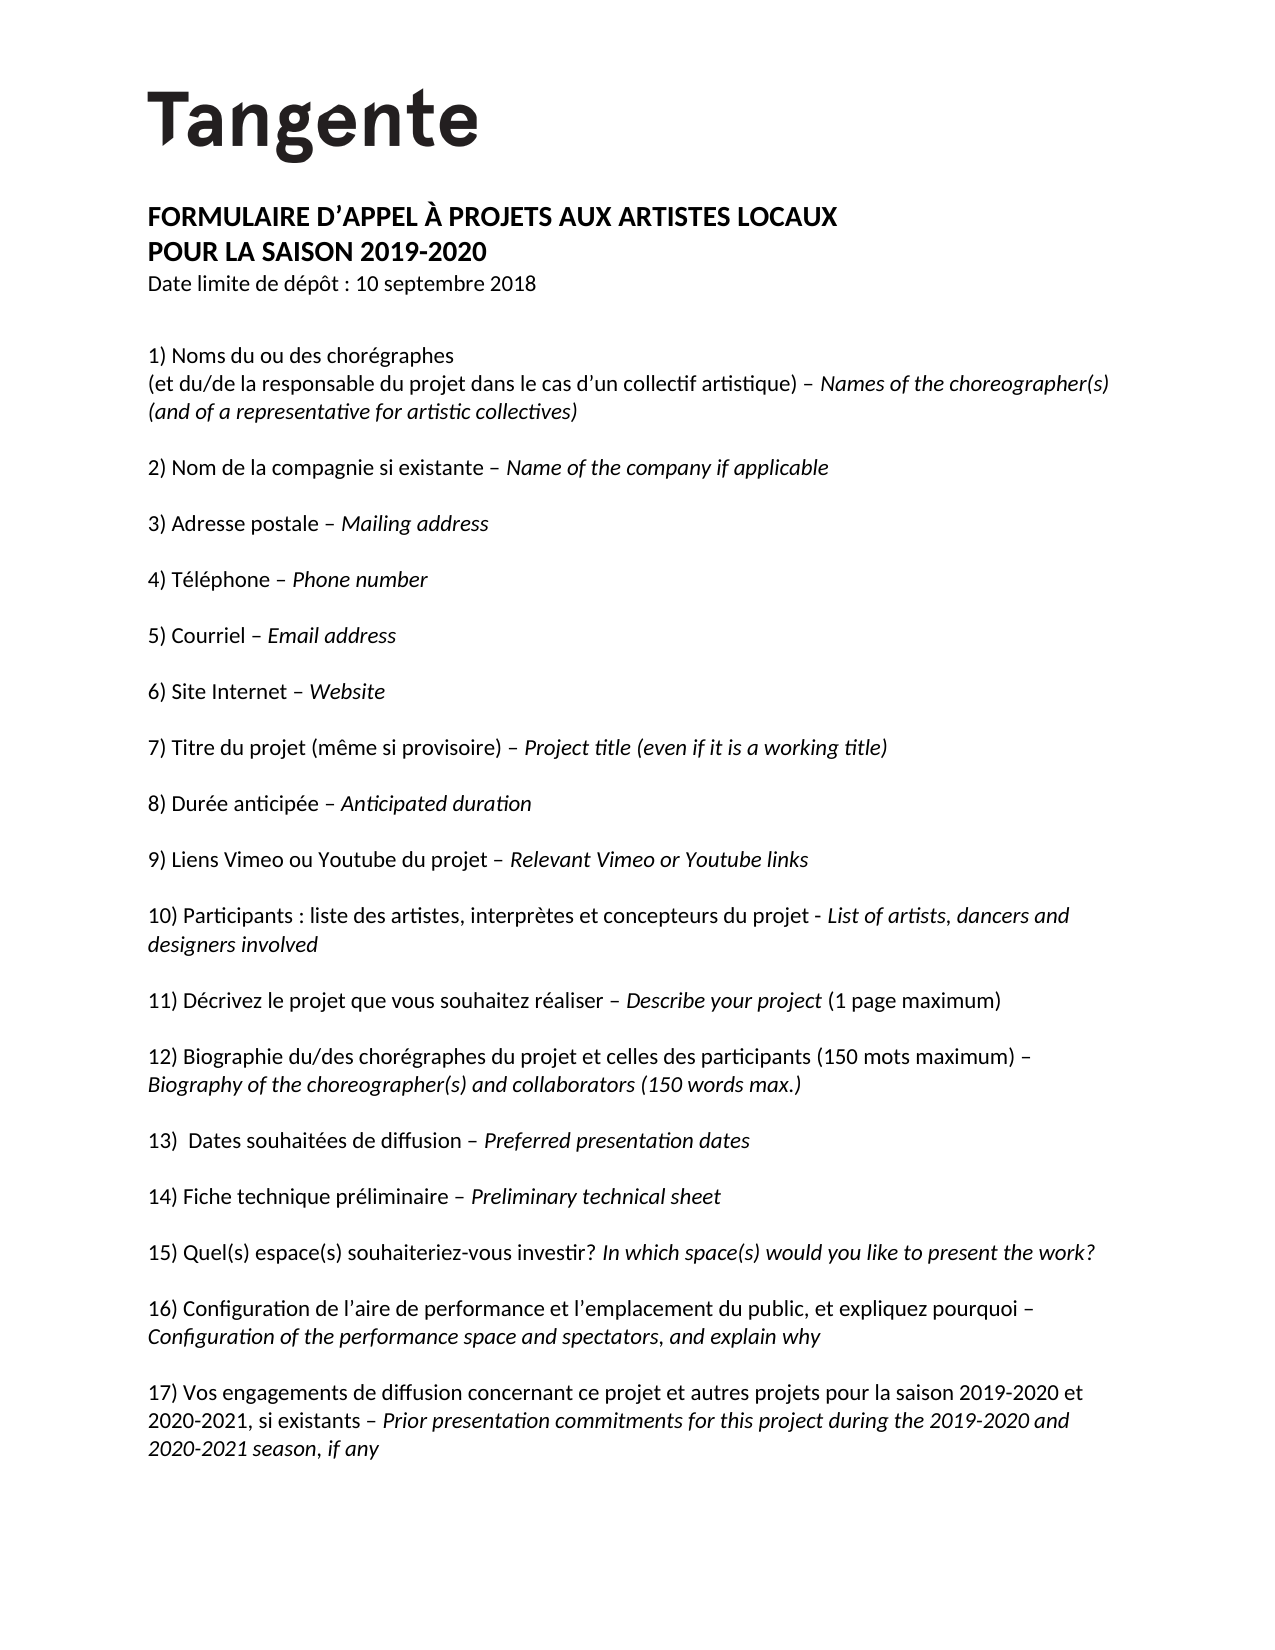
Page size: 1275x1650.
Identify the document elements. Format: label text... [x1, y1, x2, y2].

text 16) Configuration de l’aire de performance et l’emplacement du public, et expliquez pourquoi – Configuration of the performance space and spectators, and explain why [148, 1294, 1127, 1350]
text 11) Décrivez le projet que vous souhaitez réaliser – Describe your project (1 page maximum) [148, 986, 1127, 1014]
text 14) Fiche technique préliminaire – Preliminary technical sheet [148, 1182, 1127, 1210]
text 13) Dates souhaitées de diffusion – Preferred presentation dates [148, 1126, 1127, 1154]
text FORMULAIRE D’APPEL À PROJETS AUX ARTISTES LOCAUX [148, 198, 1127, 233]
text 15) Quel(s) espace(s) souhaiteriez-vous investir? In which space(s) would you like to present the work? [148, 1238, 1127, 1266]
text 4) Téléphone – Phone number [148, 565, 1127, 593]
text Date limite de dépôt : 10 septembre 2018 [148, 269, 1127, 297]
text 6) Site Internet – Website [148, 677, 1127, 706]
text 2) Nom de la compagnie si existante – Name of the company if applicable [148, 453, 1127, 481]
text 7) Titre du projet (même si provisoire) – Project title (even if it is a working title) [148, 733, 1127, 762]
text 10) Participants : liste des artistes, interprètes et concepteurs du projet - List of artists, dancers and designers involved [148, 902, 1127, 958]
text (et du/de la responsable du projet dans le cas d’un collectif artistique) – Names of the choreographer(s) (and of a representative for artistic collectives) [148, 369, 1127, 425]
text POUR LA SAISON 2019-2020 [148, 233, 1127, 269]
text 3) Adresse postale – Mailing address [148, 509, 1127, 537]
text 17) Vos engagements de diffusion concernant ce projet et autres projets pour la saison 2019-2020 et 2020-2021, si existants – Prior presentation commitments for this project during the 2019-2020 and 2020-2021 season, if any [148, 1378, 1127, 1462]
text 9) Liens Vimeo ou Youtube du projet – Relevant Vimeo or Youtube links [148, 846, 1127, 874]
text 1) Noms du ou des chorégraphes [148, 341, 1127, 369]
text 8) Durée anticipée – Anticipated duration [148, 789, 1127, 818]
text 12) Biographie du/des chorégraphes du projet et celles des participants (150 mots maximum) – Biography of the choreographer(s) and collaborators (150 words max.) [148, 1042, 1127, 1098]
text 5) Courriel – Email address [148, 621, 1127, 649]
